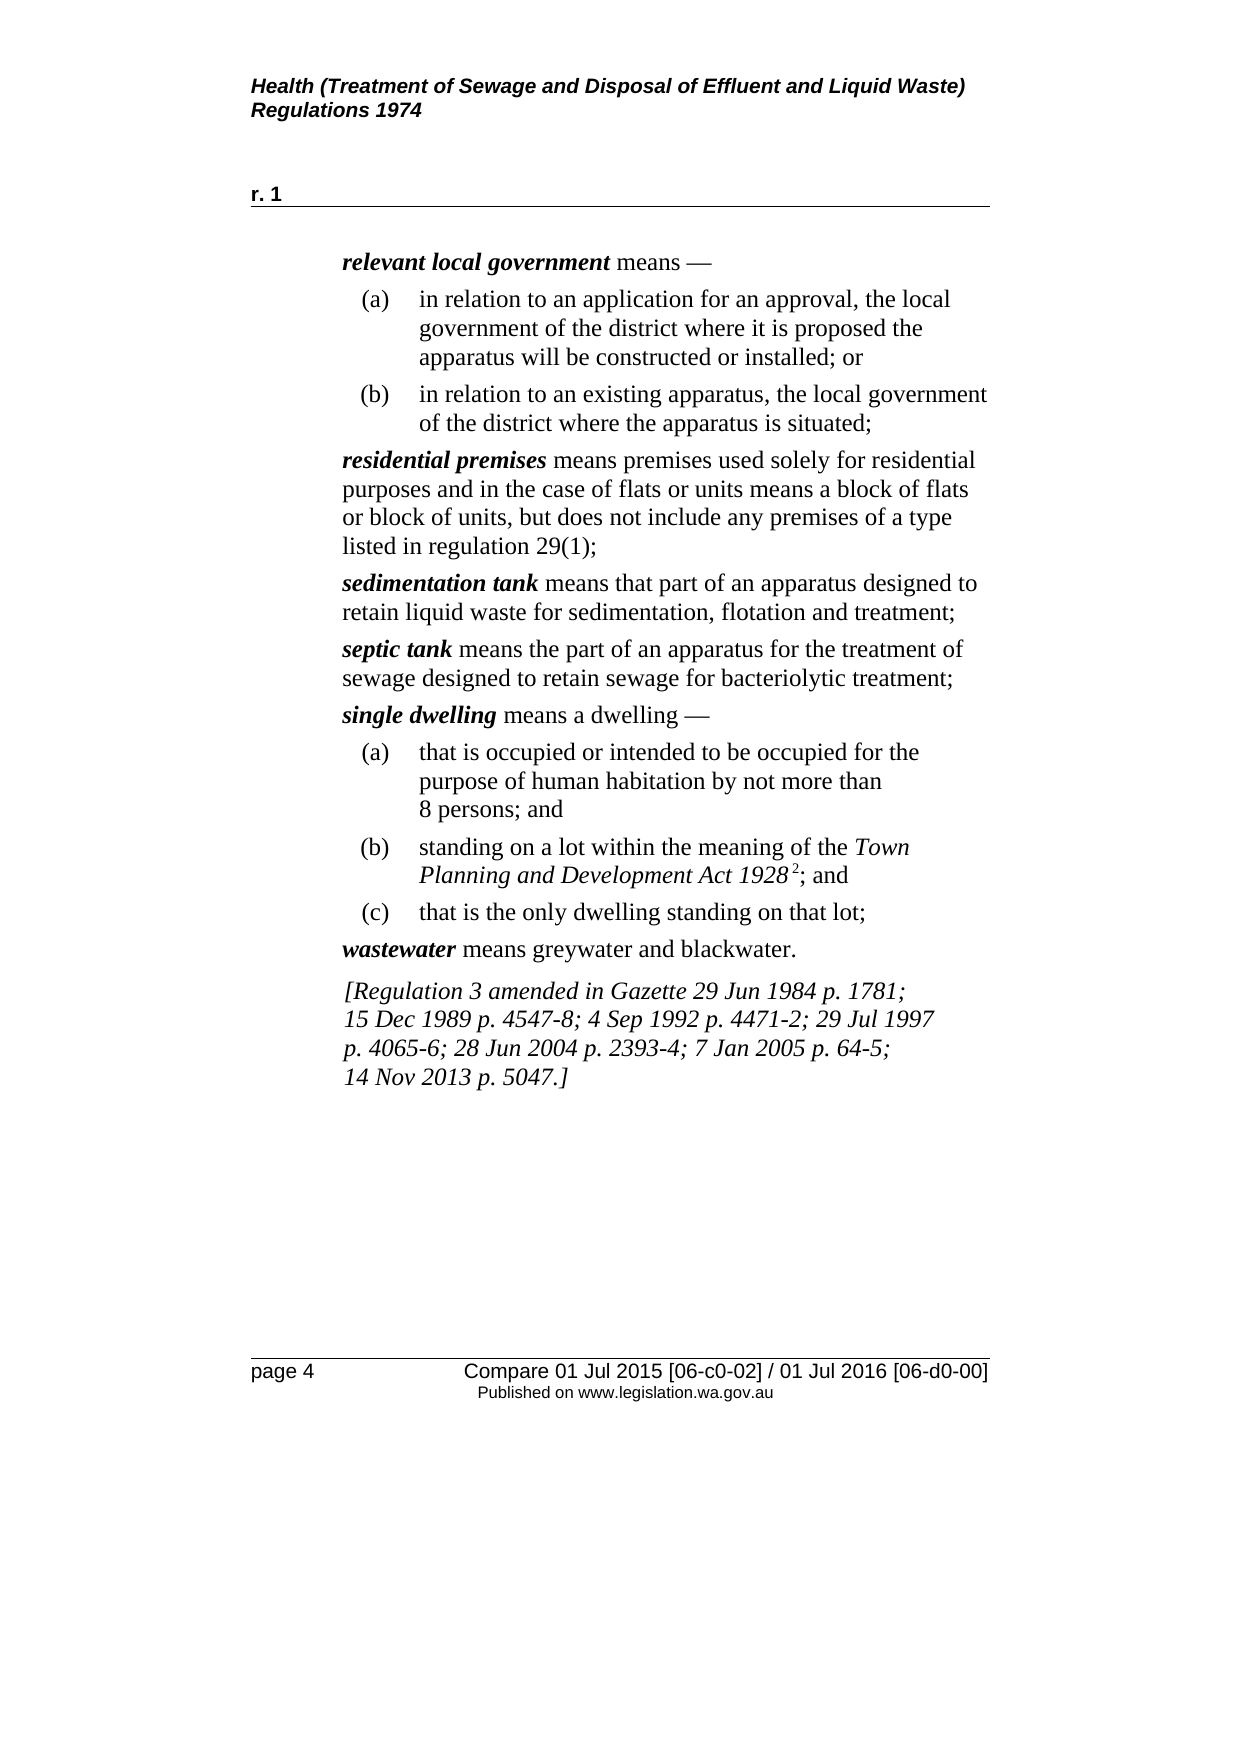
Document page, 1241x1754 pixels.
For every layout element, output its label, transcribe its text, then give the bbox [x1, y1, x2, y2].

text relevant local government means — [251, 247, 990, 276]
text septic tank means the part of an apparatus for the treatment of sewage designed to retain sewage for bacteriolytic treatment; [251, 634, 990, 692]
text sedimentation tank means that part of an apparatus designed to retain liquid waste for sedimentation, flotation and treatment; [251, 568, 990, 626]
text residential premises means premises used solely for residential purposes and in the case of flats or units means a block of flats or block of units, but does not include any premises of a type listed in regulation 29(1); [251, 445, 990, 560]
text (c) that is the only dwelling standing on that lot; [251, 897, 990, 926]
text (a) that is occupied or intended to be occupied for the purpose of human habitation by not more than 8 persons; and [251, 737, 990, 823]
text wastewater means greywater and blackwater. [251, 934, 990, 963]
text [Regulation 3 amended in Gazette 29 Jun 1984 p. 1781; 15 Dec 1989 p. 4547-8; 4 Sep 1992 p. 4471-2; 29 Jul 1997 p. 4065-6; 28 Jun 2004 p. 2393-4; 7 Jan 2005 p. 64-5; 14 Nov 2013 p. 5047.] [251, 976, 990, 1091]
text (b) standing on a lot within the meaning of the Town Planning and Development Act 1928 2; and [251, 832, 990, 889]
text single dwelling means a dwelling — [251, 700, 990, 729]
text (a) in relation to an application for an approval, the local government of the district where it is proposed the apparatus will be constructed or installed; or [251, 284, 990, 371]
text (b) in relation to an existing apparatus, the local government of the district where the apparatus is situated; [251, 379, 990, 437]
